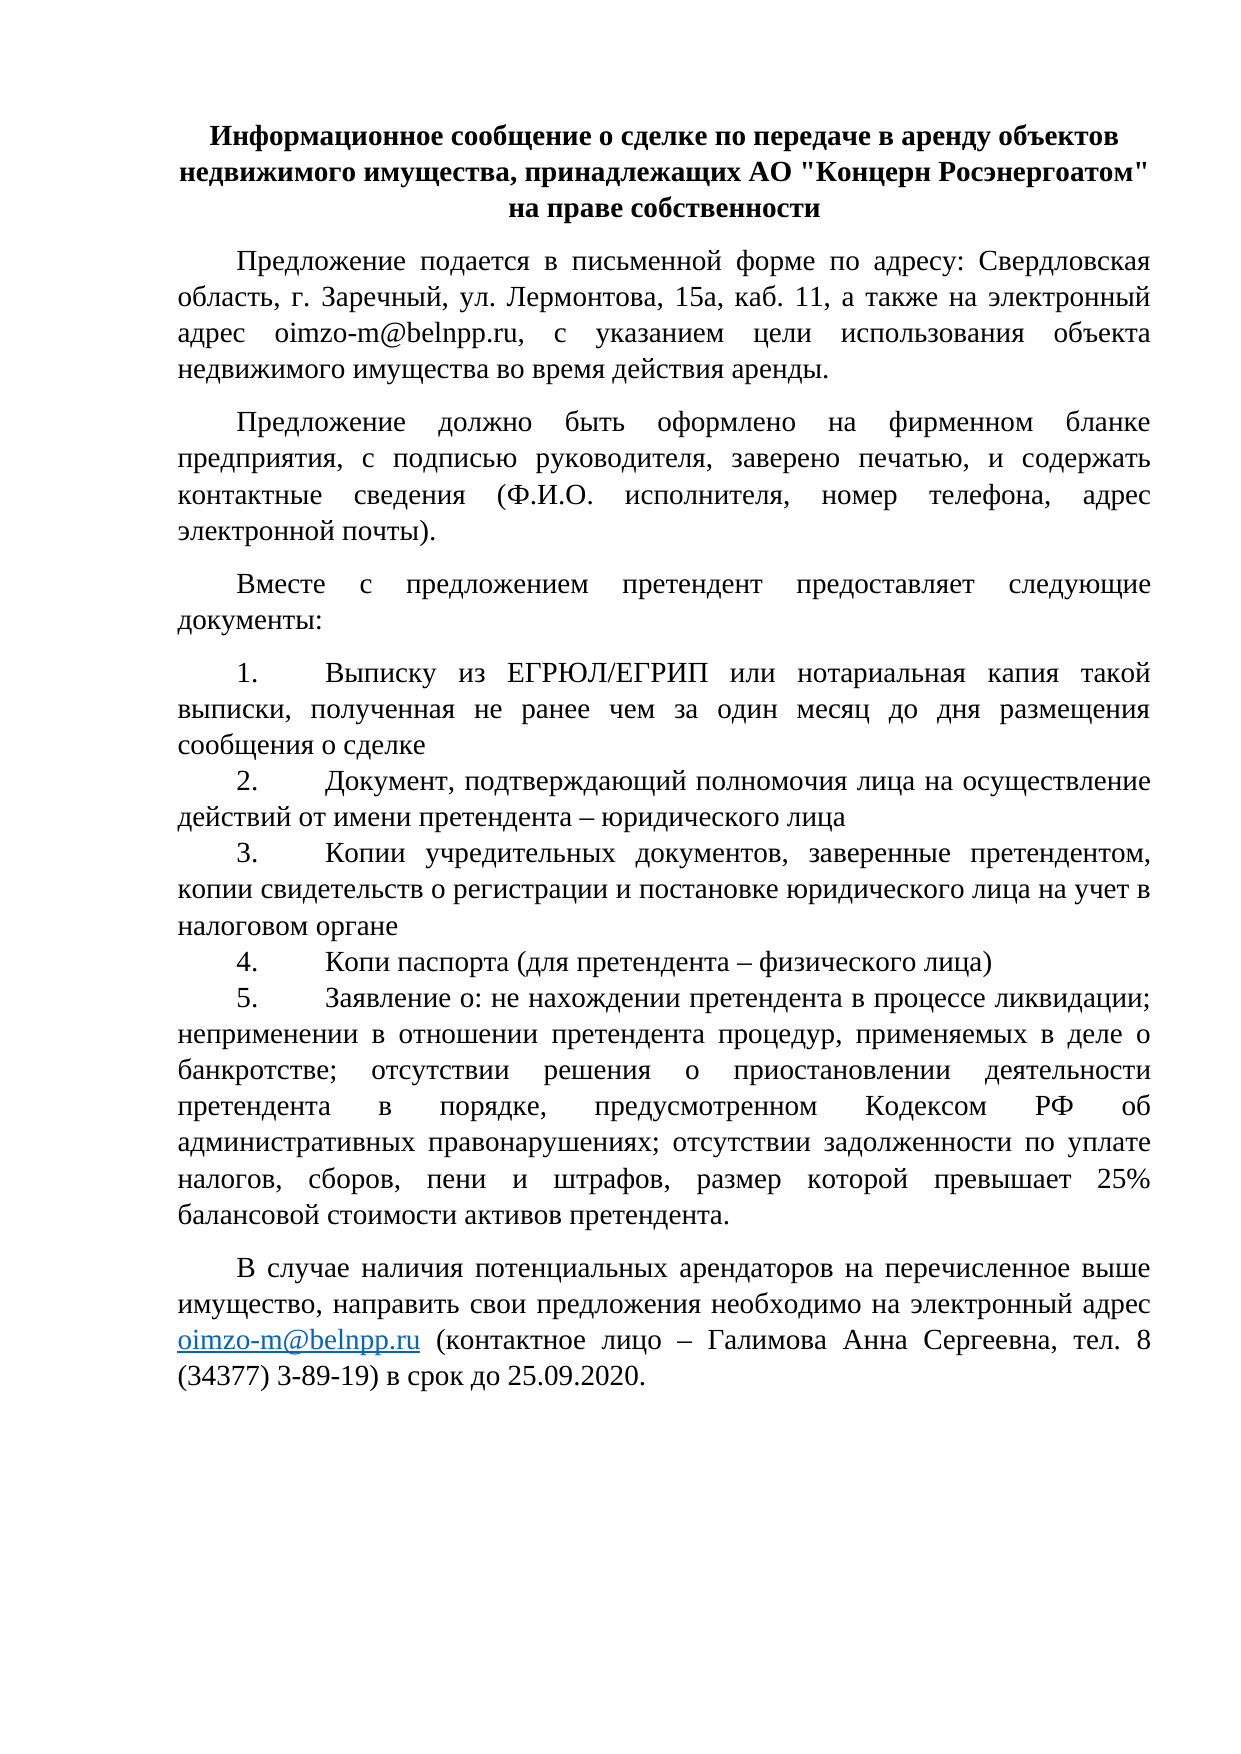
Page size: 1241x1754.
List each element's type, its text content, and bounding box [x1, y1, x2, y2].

list Копи паспорта (для претендента – физического лица) [177, 944, 1152, 977]
text Вместе с предложением претендент предоставляет следующие документы: [177, 566, 1152, 635]
list Копии учредительных документов, заверенные претендентом, копии свидетельств о регистрации и постановке юридического лица на учет в налоговом органе [177, 835, 1152, 941]
text В случае наличия потенциальных арендаторов на перечисленное выше имущество, направить свои предложения необходимо на электронный адрес oimzo-m@belnpp.ru (контактное лицо – Галимова Анна Сергеевна, тел. 8 (34377) 3-89-19) в срок до 25.09.2020. [177, 1250, 1152, 1392]
text Предложение подается в письменной форме по адресу: Свердловская область, г. Заречный, ул. Лермонтова, 15а, каб. 11, а также на электронный адрес oimzo-m@belnpp.ru, с указанием цели использования объекта недвижимого имущества во время действия аренды. [177, 243, 1152, 385]
text Информационное сообщение о сделке по передаче в аренду объектов недвижимого имущества, принадлежащих АО "Концерн Росэнергоатом" на праве собственности [177, 118, 1152, 224]
text Предложение должно быть оформлено на фирменном бланке предприятия, с подписью руководителя, заверено печатью, и содержать контактные сведения (Ф.И.О. исполнителя, номер телефона, адрес электронной почты). [177, 404, 1152, 546]
list Заявление о: не нахождении претендента в процессе ликвидации; неприменении в отношении претендента процедур, применяемых в деле о банкротстве; отсутствии решения о приостановлении деятельности претендента в порядке, предусмотренном Кодексом РФ об административных правонарушениях; отсутствии задолженности по уплате налогов, сборов, пени и штрафов, размер которой превышает 25% балансовой стоимости активов претендента. [177, 980, 1152, 1230]
list Документ, подтверждающий полномочия лица на осуществление действий от имени претендента – юридического лица [177, 763, 1152, 833]
list Выписку из ЕГРЮЛ/ЕГРИП или нотариальная капия такой выписки, полученная не ранее чем за один месяц до дня размещения сообщения о сделке [177, 655, 1152, 761]
